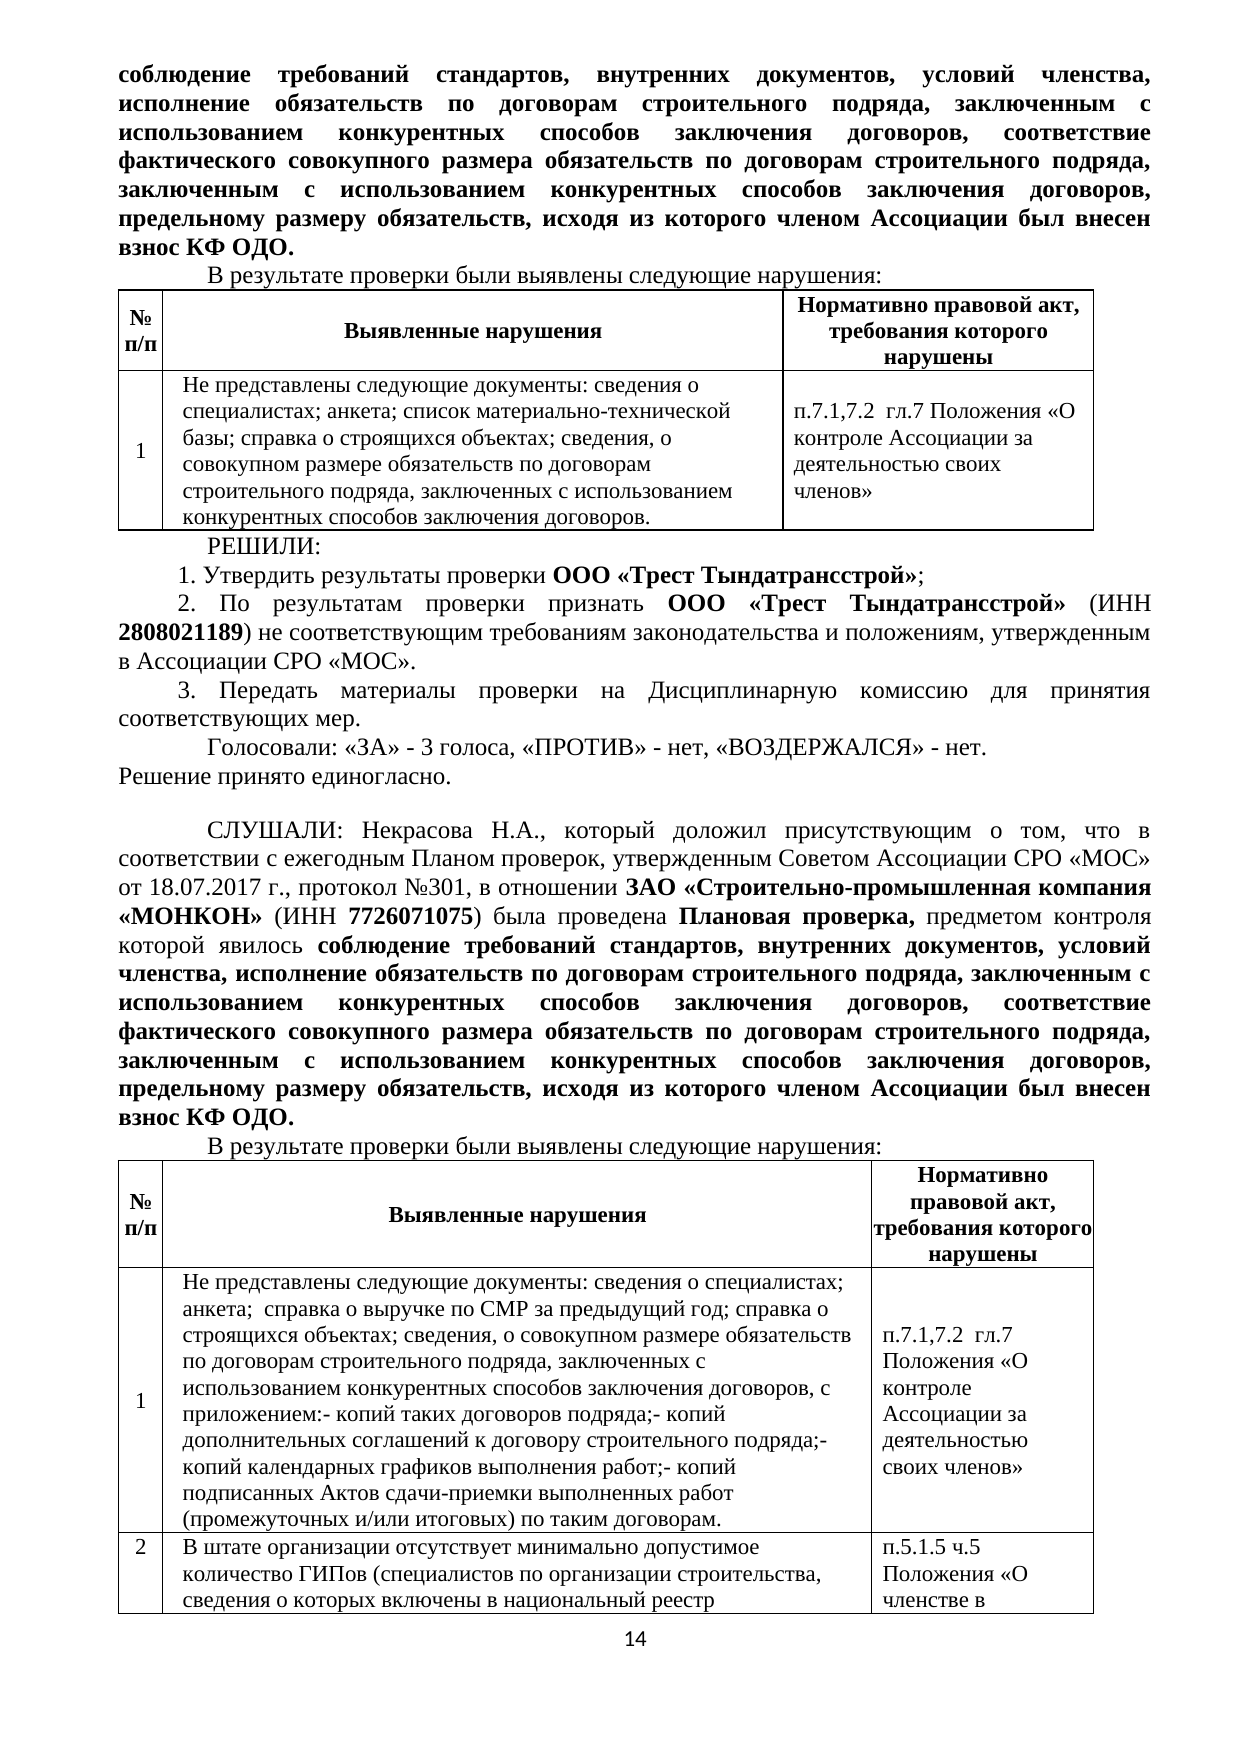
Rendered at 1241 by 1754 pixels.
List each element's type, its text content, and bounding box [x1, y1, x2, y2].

text 2. По результатам проверки признать ООО «Трест Тындатрансстрой» (ИНН 2808021189) не соответствующим требованиям законодательства и положениям, утвержденным в Ассоциации СРО «МОС». [118, 588, 1152, 675]
table_cell 1 [119, 371, 162, 529]
text Голосовали: «ЗА» - 3 голоса, «ПРОТИВ» - нет, «ВОЗДЕРЖАЛСЯ» - нет. [118, 732, 1152, 761]
table_header Нормативно правовой акт, требования которого нарушены [784, 291, 1093, 370]
table_cell п.7.1,7.2 гл.7 Положения «О контроле Ассоциации за деятельностью своих членов» [784, 371, 1093, 529]
table_header № п/п [119, 1161, 162, 1267]
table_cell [872, 1533, 1093, 1612]
table_header Выявленные нарушения [163, 291, 782, 370]
text Решение принято единогласно. [118, 761, 1152, 790]
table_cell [163, 1533, 871, 1612]
table_cell п.7.1,7.2 гл.7 Положения «О контроле Ассоциации за деятельностью своих членов» [872, 1268, 1093, 1532]
table_cell 2 [119, 1533, 162, 1612]
text СЛУШАЛИ: Некрасова Н.А., который доложил присутствующим о том, что в соответствии с ежегодным Планом проверок, утвержденным Советом Ассоциации СРО «МОС» от 18.07.2017 г., протокол №301, в отношении ЗАО «Строительно-промышленная компания «МОНКОН» (ИНН 7726071075) была проведена Плановая проверка, предметом контроля которой явилось соблюдение требований стандартов, внутренних документов, условий членства, исполнение обязательств по договорам строительного подряда, заключенным с использованием конкурентных способов заключения договоров, соответствие фактического совокупного размера обязательств по договорам строительного подряда, заключенным с использованием конкурентных способов заключения договоров, предельному размеру обязательств, исходя из которого членом Ассоциации был внесен взнос КФ ОДО. [118, 815, 1152, 1131]
text В результате проверки были выявлены следующие нарушения: [118, 260, 1152, 289]
table_cell 1 [119, 1268, 162, 1532]
table_cell Не представлены следующие документы: сведения о специалистах; анкета; справка о выручке по СМР за предыдущий год; справка о строящихся объектах; сведения, о совокупном размере обязательств по договорам строительного подряда, заключенных с использованием конкурентных способов заключения договоров, с приложением:- копий таких договоров подряда;- копий дополнительных соглашений к договору строительного подряда;- копий календарных графиков выполнения работ;- копий подписанных Актов сдачи-приемки выполненных работ (промежуточных и/или итоговых) по таким договорам. [163, 1268, 871, 1532]
text РЕШИЛИ: [118, 531, 1152, 560]
table_header Выявленные нарушения [163, 1161, 871, 1267]
table_header Нормативно правовой акт, требования которого нарушены [872, 1161, 1093, 1267]
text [118, 59, 1152, 260]
text В результате проверки были выявлены следующие нарушения: [118, 1131, 1152, 1160]
text 3. Передать материалы проверки на Дисциплинарную комиссию для принятия соответствующих мер. [118, 675, 1152, 732]
text 1. Утвердить результаты проверки ООО «Трест Тындатрансстрой»; [118, 560, 1152, 588]
table_header № п/п [119, 291, 162, 370]
table_cell Не представлены следующие документы: сведения о специалистах; анкета; список материально-технической базы; справка о строящихся объектах; сведения, о совокупном размере обязательств по договорам строительного подряда, заключенных с использованием конкурентных способов заключения договоров. [163, 371, 782, 529]
